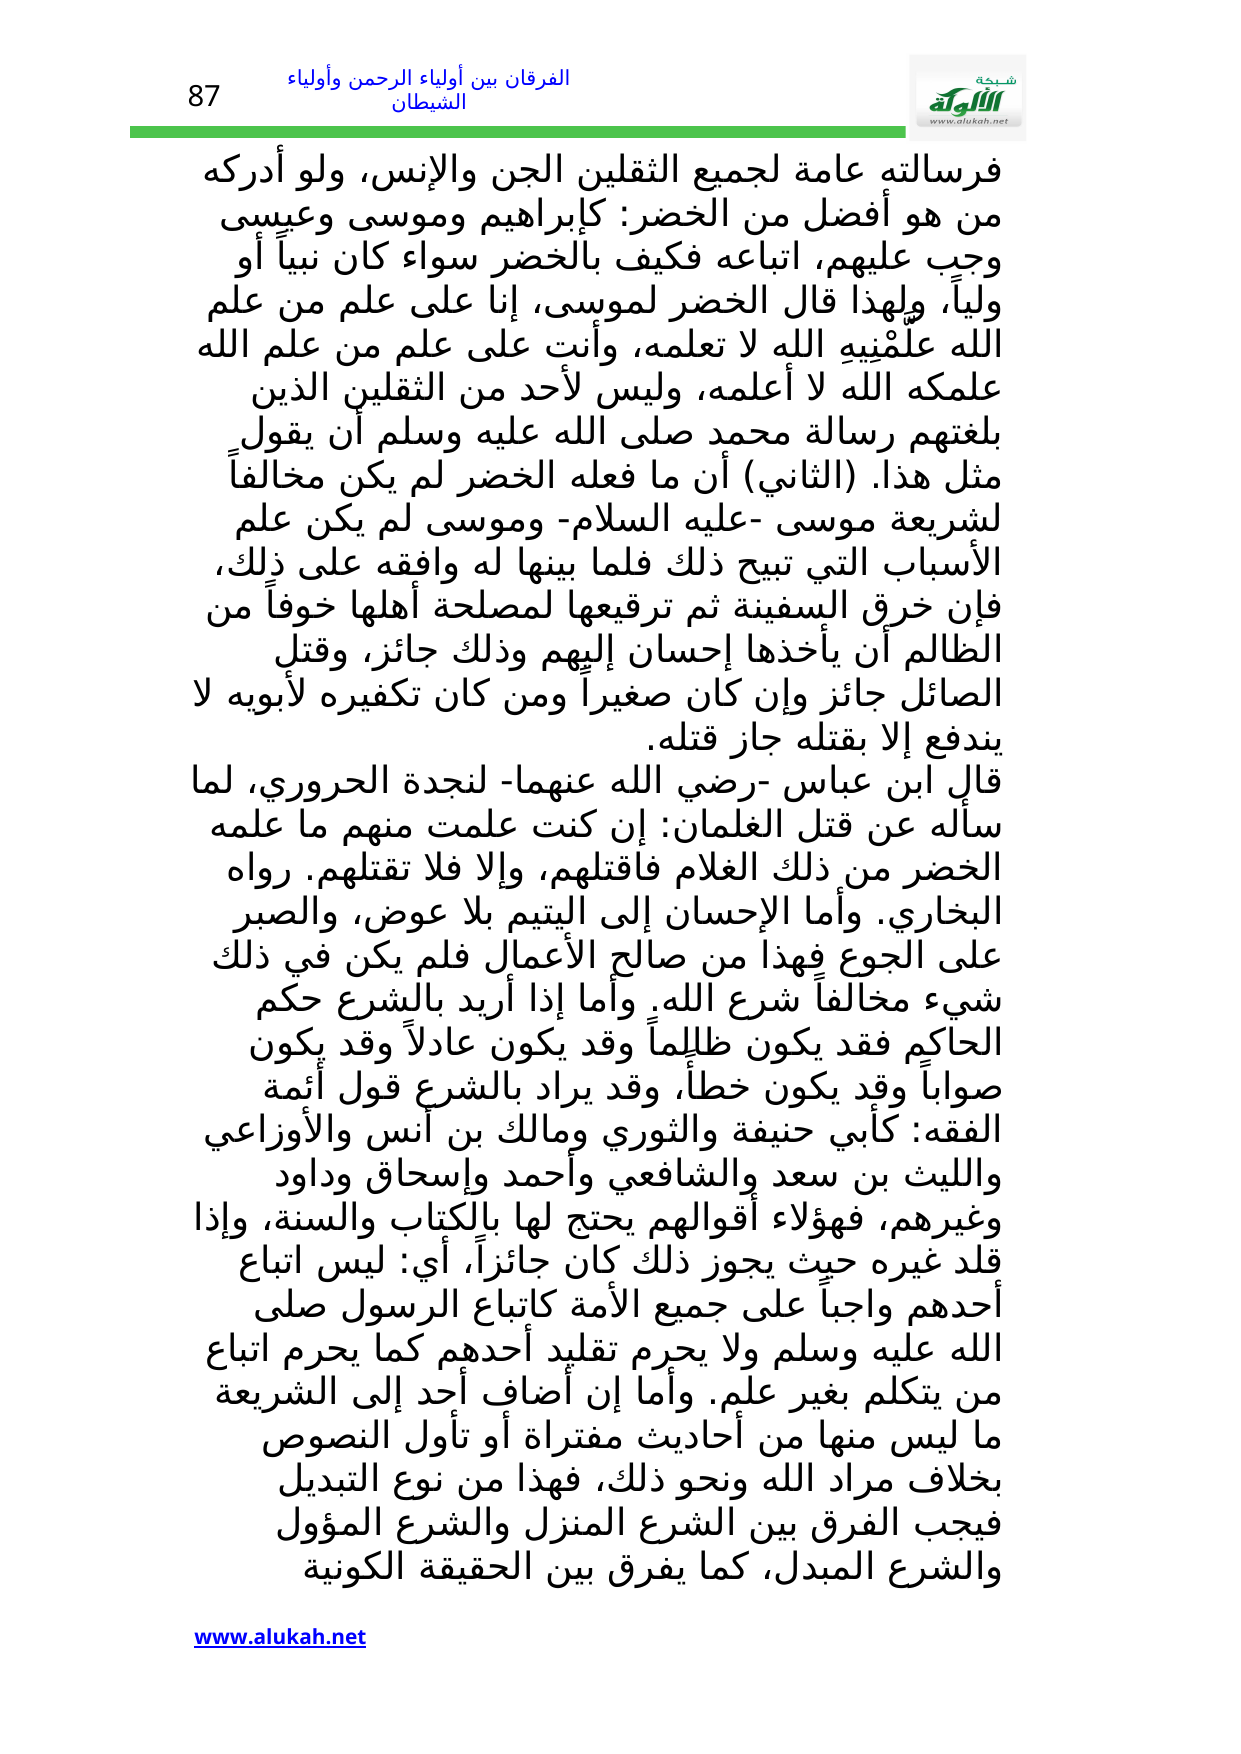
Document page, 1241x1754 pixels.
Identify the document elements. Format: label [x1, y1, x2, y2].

text [187, 148, 1004, 759]
text [187, 759, 1004, 1588]
